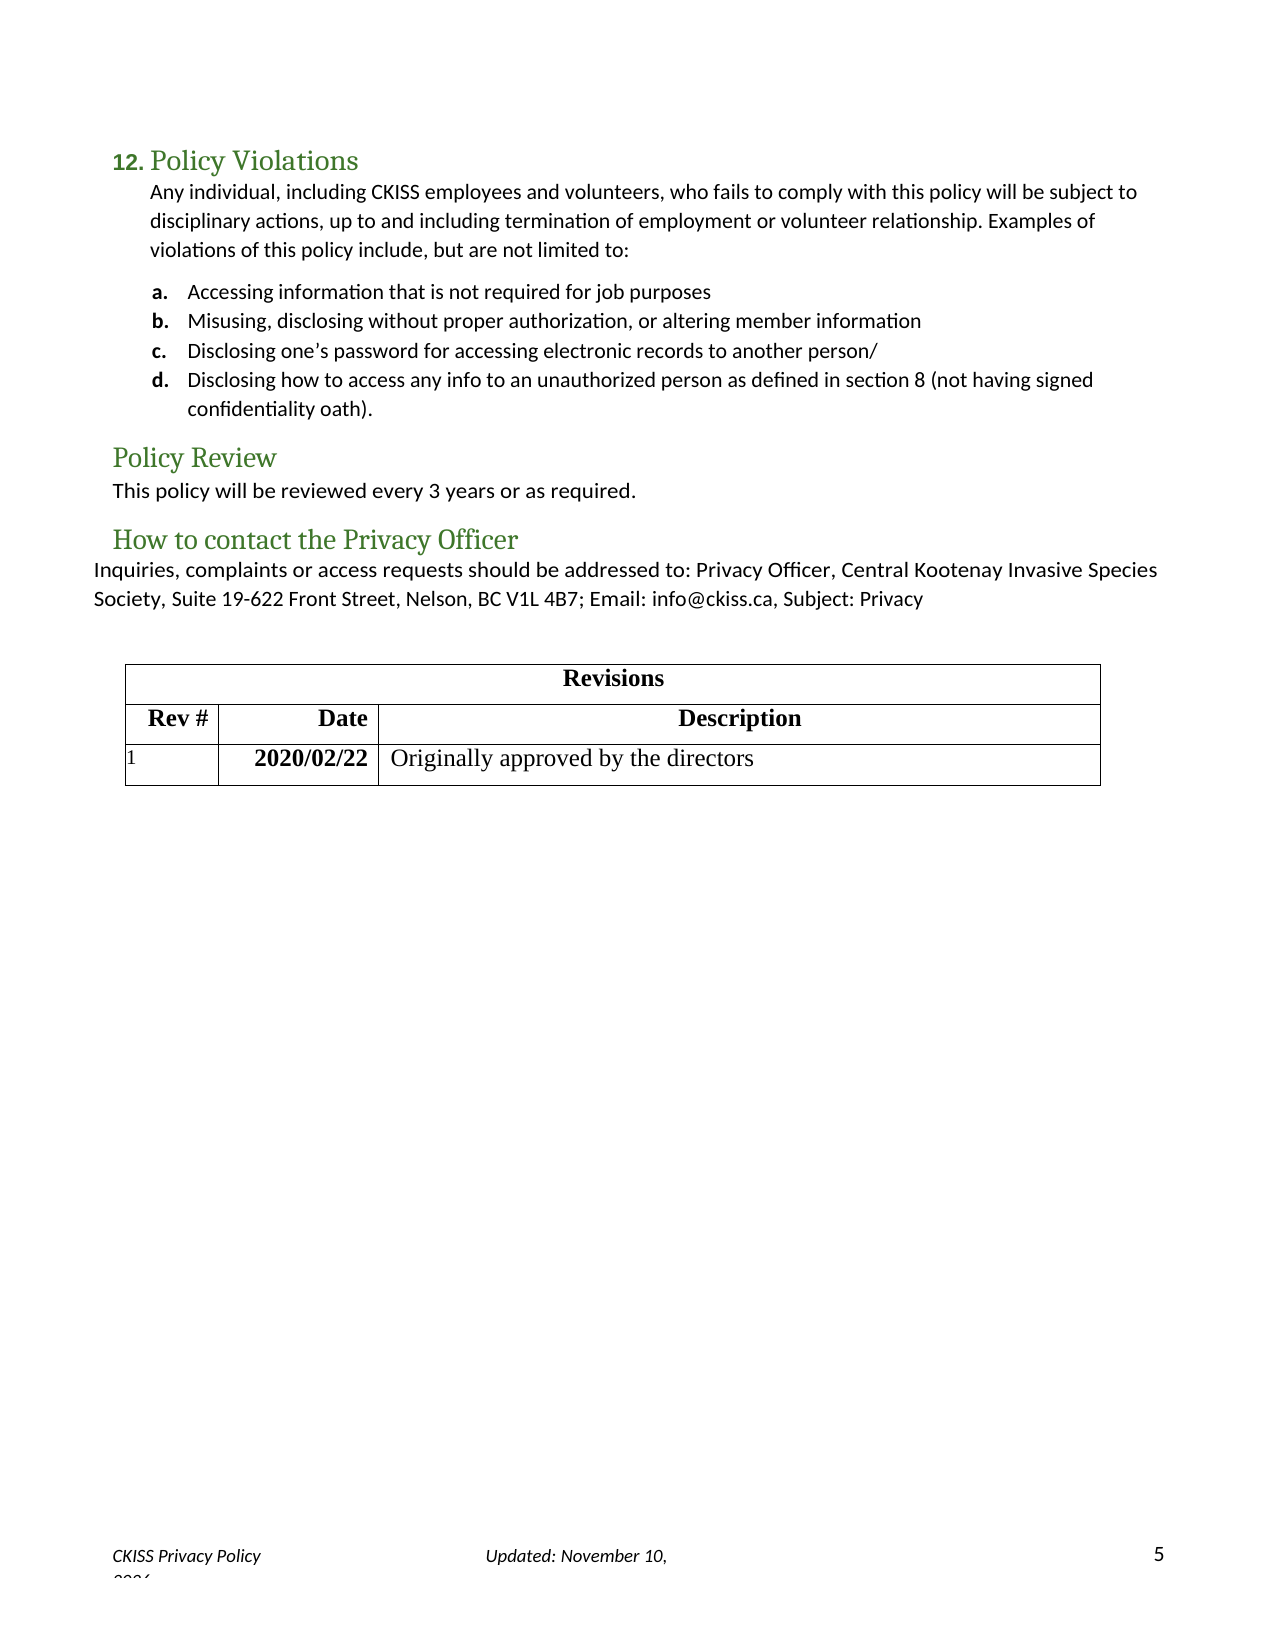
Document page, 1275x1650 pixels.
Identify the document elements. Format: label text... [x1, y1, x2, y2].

list Disclosing one’s password for accessing electronic records to another person/ [152, 337, 1173, 364]
subtitle How to contact the Privacy Officer [112, 523, 1173, 556]
text Any individual, including CKISS employees and volunteers, who fails to comply with this policy will be subject to disciplinary actions, up to and including termination of employment or volunteer relationship. Examples of violations of this policy include, but are not limited to: [150, 178, 1173, 263]
list Accessing information that is not required for job purposes [152, 278, 1173, 305]
subtitle Policy Review [112, 441, 1173, 475]
list Disclosing how to access any info to an unauthorized person as defined in section 8 (not having signed confidentiality oath). [152, 366, 1173, 422]
table_cell Rev # [126, 705, 218, 744]
subtitle Policy Violations [112, 144, 1173, 178]
text This policy will be reviewed every 3 years or as required. [112, 477, 1173, 503]
list Misusing, disclosing without proper authorization, or altering member information [152, 308, 1173, 334]
table_cell Description [379, 705, 1100, 744]
table_cell 1 [126, 745, 218, 784]
table_cell 2020/02/22 [219, 745, 378, 784]
table_cell Date [219, 705, 378, 744]
table_cell Originally approved by the directors [379, 745, 1100, 784]
table_header Revisions [126, 665, 1100, 704]
text Inquiries, complaints or access requests should be addressed to: Privacy Officer, Central Kootenay Invasive Species Society, Suite 19-622 Front Street, Nelson, BC V1L 4B7; Email: info@ckiss.ca, Subject: Privacy [94, 556, 1173, 612]
